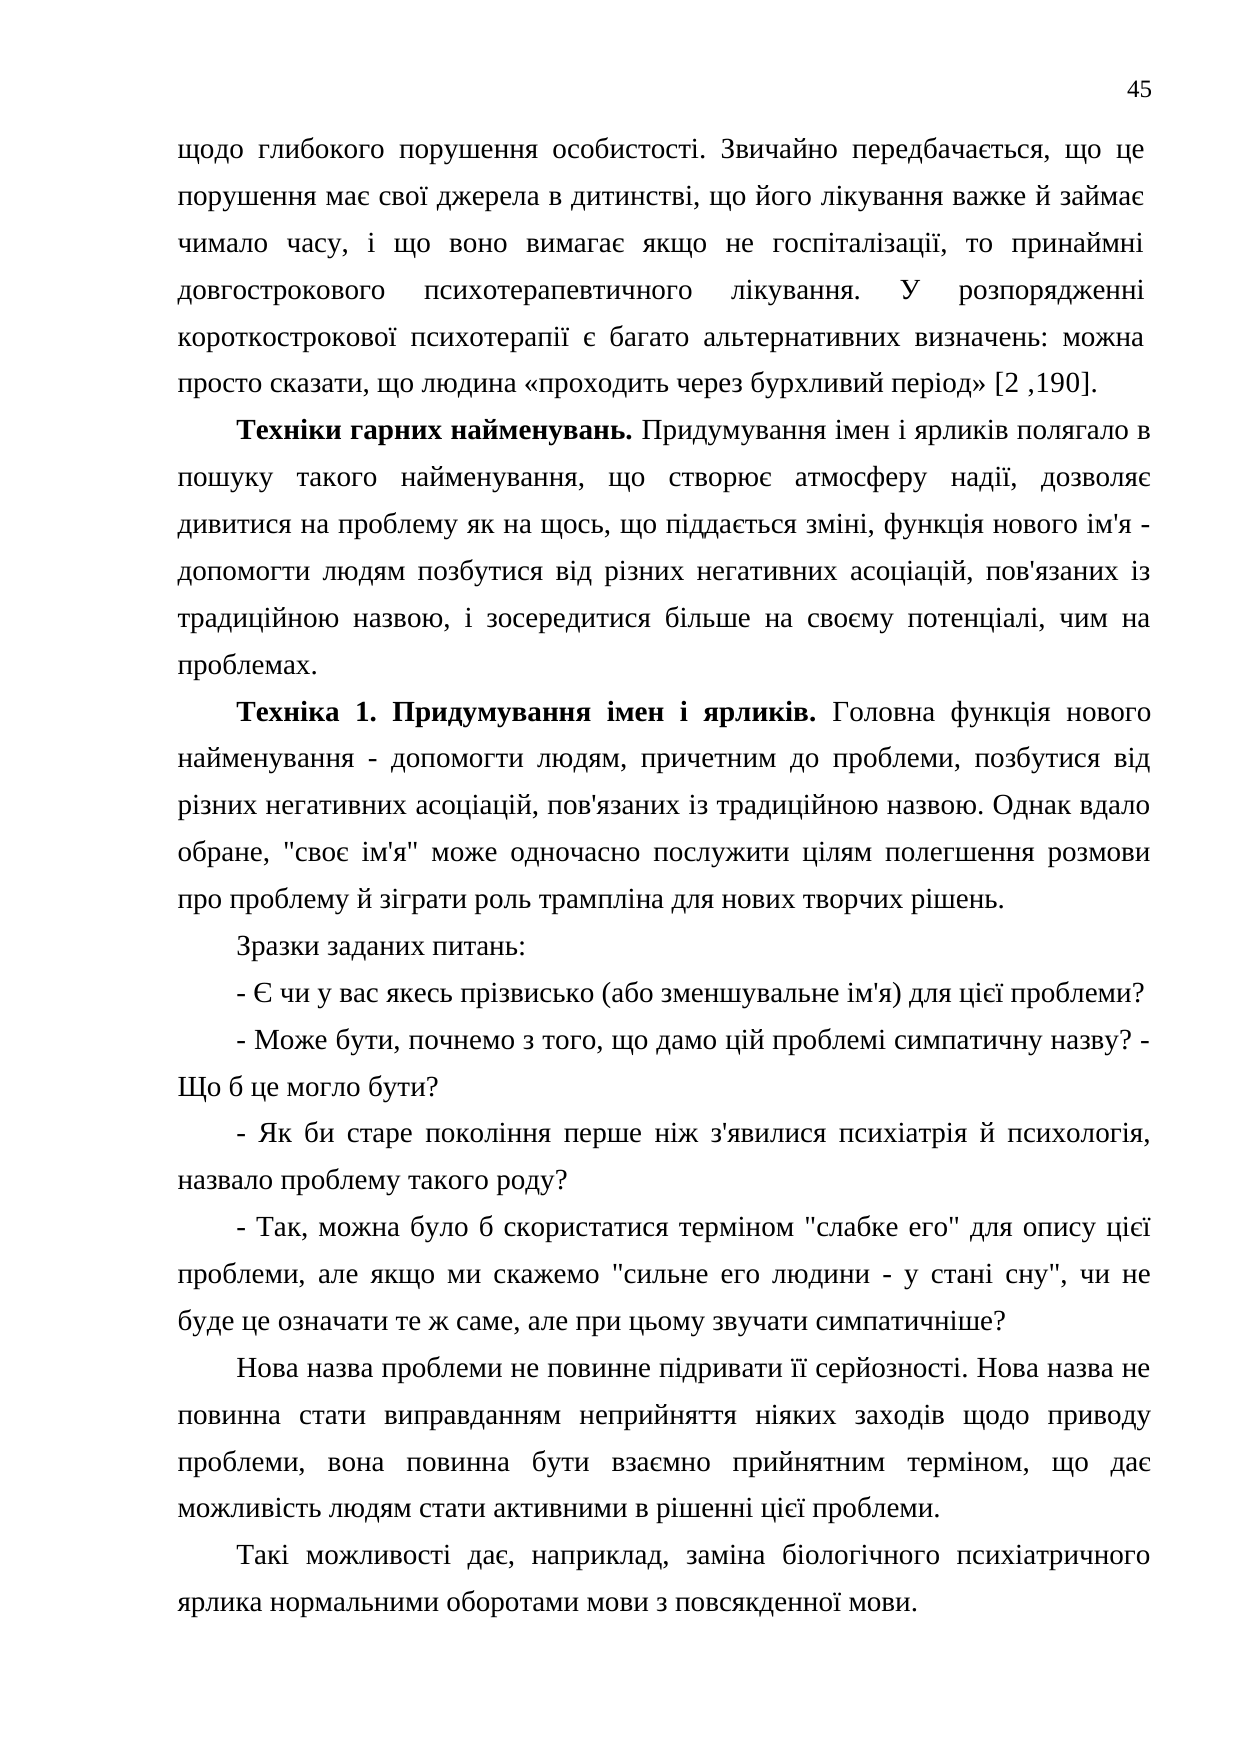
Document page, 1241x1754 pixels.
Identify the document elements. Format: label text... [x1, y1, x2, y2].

text - Як би старе покоління перше ніж з'явилися психіатрія й психологія, назвало проблему такого роду? [177, 1116, 1152, 1196]
text - Може бути, почнемо з того, що дамо цій проблемі симпатичну назву? - Що б це могло бути? [177, 1022, 1152, 1102]
text Зразки заданих питань: [177, 928, 1152, 962]
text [177, 131, 1145, 399]
text - Є чи у вас якесь прізвисько (або зменшувальне ім'я) для цієї проблеми? [177, 975, 1152, 1008]
text Техніка 1. Придумування імен і ярликів. Головна функція нового найменування - допомогти людям, причетним до проблеми, позбутися від різних негативних асоціацій, пов'язаних із традиційною назвою. Однак вдало обране, "своє ім'я" може одночасно послужити цілям полегшення розмови про проблему й зіграти роль трампліна для нових творчих рішень. [177, 694, 1152, 915]
text Нова назва проблеми не повинне підривати її серйозності. Нова назва не повинна стати виправданням неприйняття ніяких заходів щодо приводу проблеми, вона повинна бути взаємно прийнятним терміном, що дає можливість людям стати активними в рішенні цієї проблеми. [177, 1350, 1152, 1524]
text - Так, можна було б скористатися терміном "слабке его" для опису цієї проблеми, але якщо ми скажемо "сильне его людини - у стані сну", чи не буде це означати те ж саме, але при цьому звучати симпатичніше? [177, 1209, 1152, 1337]
text Техніки гарних найменувань. Придумування імен і ярликів полягало в пошуку такого найменування, що створює атмосферу надії, дозволяє дивитися на проблему як на щось, що піддається зміні, функція нового ім'я - допомогти людям позбутися від різних негативних асоціацій, пов'язаних із традиційною назвою, і зосередитися більше на своєму потенціалі, чим на проблемах. [177, 412, 1152, 680]
text Такі можливості дає, наприклад, заміна біологічного психіатричного ярлика нормальними оборотами мови з повсякденної мови. [177, 1537, 1152, 1618]
